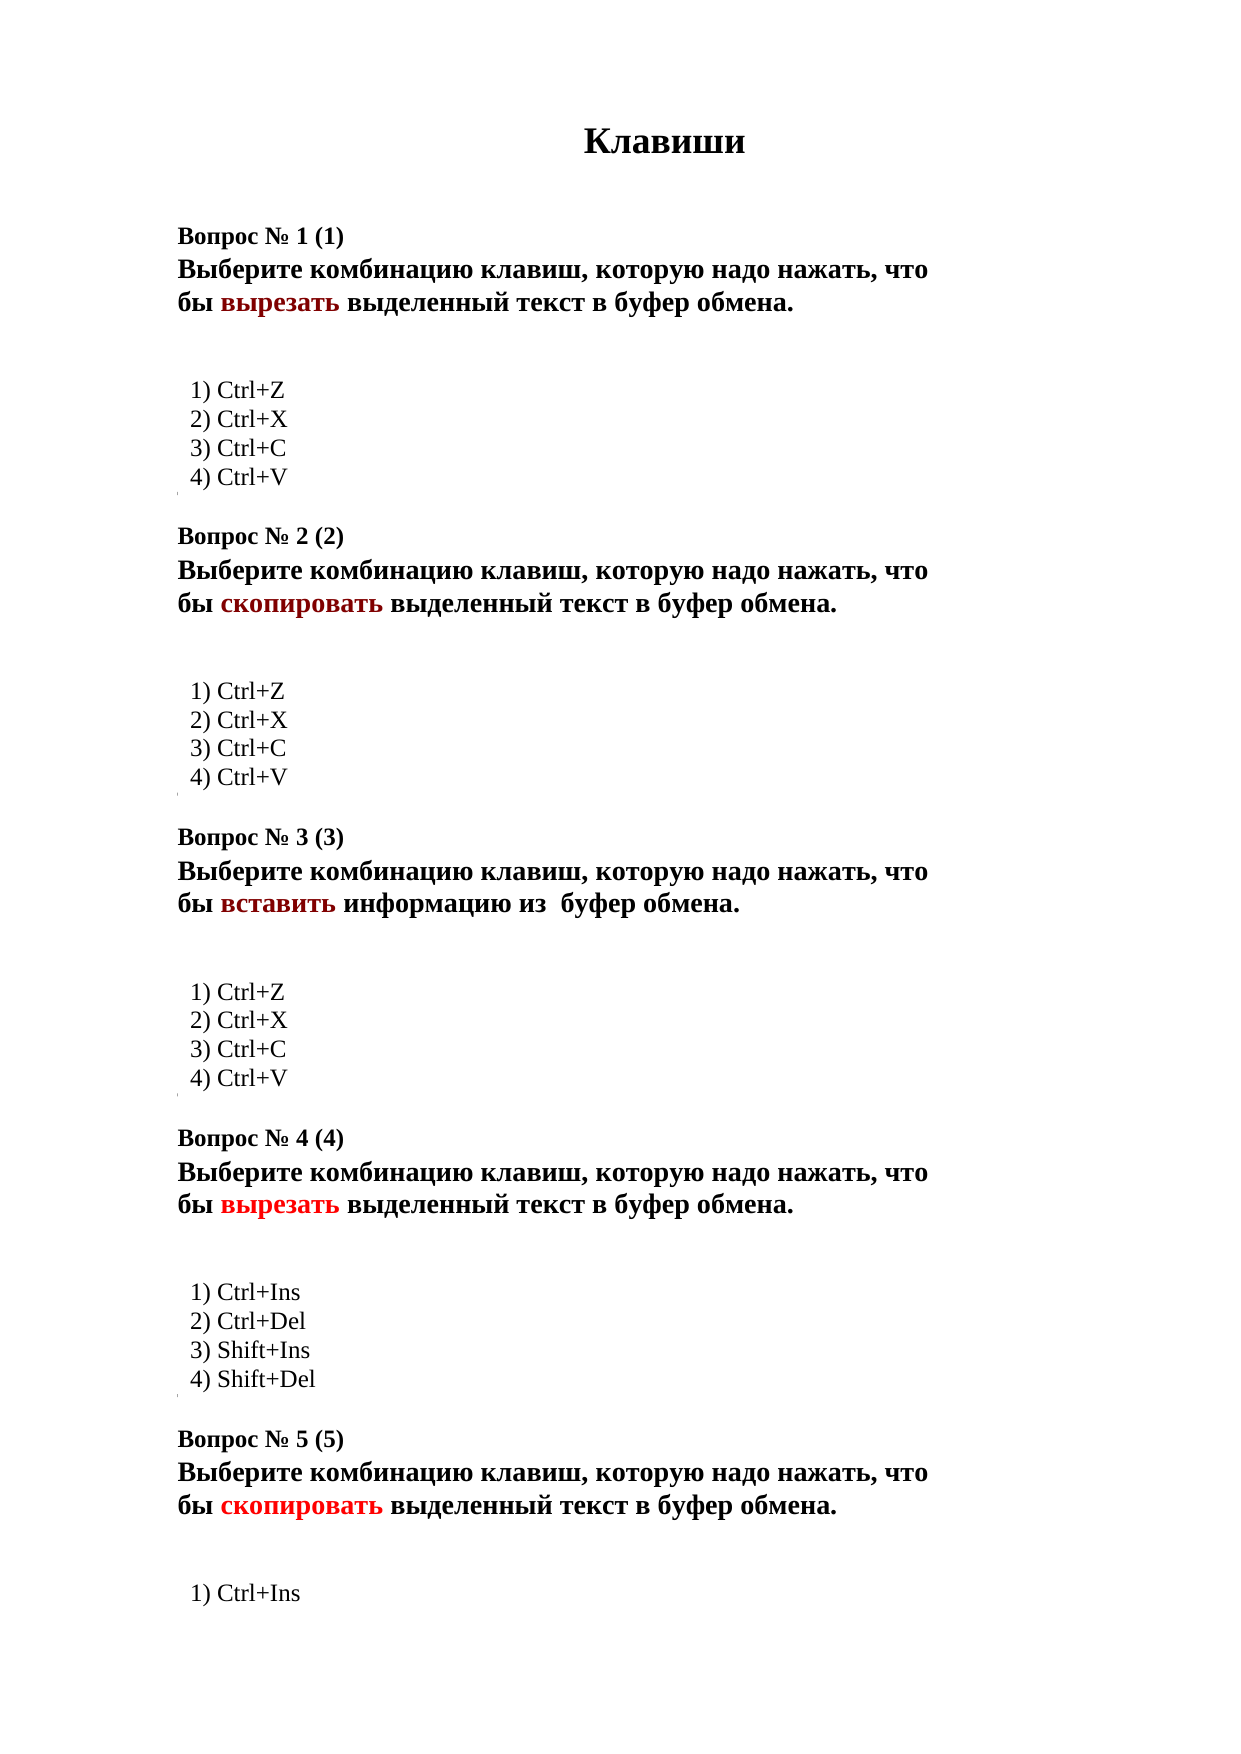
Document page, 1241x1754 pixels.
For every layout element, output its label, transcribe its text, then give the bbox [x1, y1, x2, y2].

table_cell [176, 1454, 1150, 1608]
table_cell Выберите комбинацию клавиш, которую надо нажать, что бы вырезать выделенный текст в буфер обмена. 1) Ctrl+Z 2) Ctrl+X 3) Ctrl+C 4) Ctrl+V [176, 251, 1150, 492]
text Клавиши [177, 118, 1152, 161]
table_header Вопрос № 5 (5) [176, 1422, 1150, 1454]
table_cell Выберите комбинацию клавиш, которую надо нажать, что бы вырезать выделенный текст в буфер обмена. 1) Ctrl+Ins 2) Ctrl+Del 3) Shift+Ins 4) Shift+Del [176, 1153, 1150, 1394]
table_header Вопрос № 4 (4) [176, 1121, 1150, 1153]
table_header Вопрос № 1 (1) [176, 219, 1150, 251]
table_header Вопрос № 3 (3) [176, 821, 1150, 852]
table_cell Выберите комбинацию клавиш, которую надо нажать, что бы вставить информацию из буфер обмена. 1) Ctrl+Z 2) Ctrl+X 3) Ctrl+C 4) Ctrl+V [176, 853, 1150, 1093]
table_header Вопрос № 2 (2) [176, 520, 1150, 552]
table_cell Выберите комбинацию клавиш, которую надо нажать, что бы скопировать выделенный текст в буфер обмена. 1) Ctrl+Z 2) Ctrl+X 3) Ctrl+C 4) Ctrl+V [176, 552, 1150, 793]
